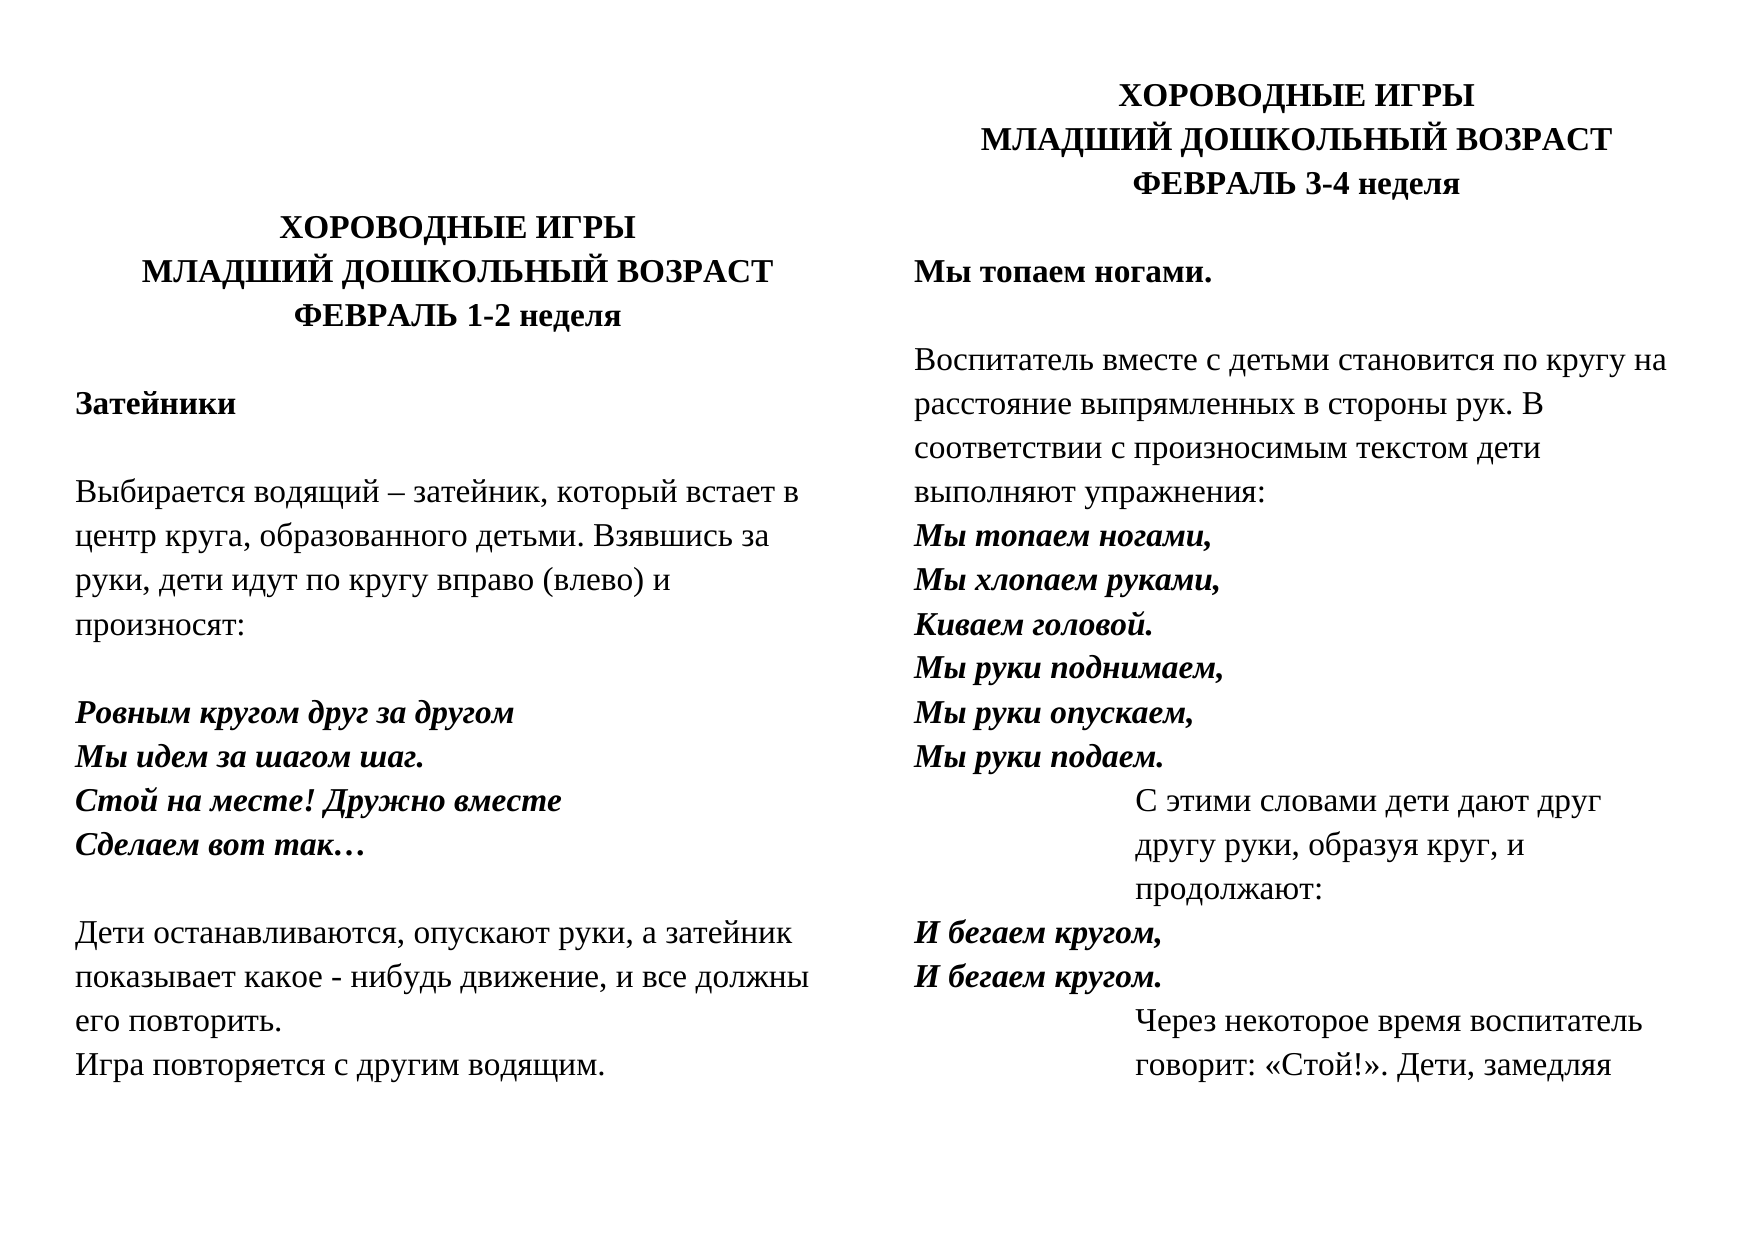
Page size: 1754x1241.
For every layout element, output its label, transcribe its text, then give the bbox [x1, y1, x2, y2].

text Ровным кругом друг за другом [75, 692, 840, 730]
text И бегаем кругом, [914, 912, 1679, 951]
text Воспитатель вместе с детьми становится по кругу на расстояние выпрямленных в стороны рук. В соответствии с произносимым текстом дети выполняют упражнения: [914, 339, 1679, 510]
text Сделаем вот так… [75, 824, 840, 862]
text Мы топаем ногами. [914, 251, 1679, 289]
text Дети останавливаются, опускают руки, а затейник показывает какое - нибудь движение, и все должны его повторить. [75, 912, 840, 1039]
text ФЕВРАЛЬ 3-4 неделя [914, 163, 1679, 201]
text Мы хлопаем руками, [914, 560, 1679, 598]
text ХОРОВОДНЫЕ ИГРЫ [75, 207, 840, 246]
text МЛАДШИЙ ДОШКОЛЬНЫЙ ВОЗРАСТ [914, 119, 1679, 157]
text Через некоторое время воспитатель говорит: «Стой!». Дети, замедляя [1135, 1000, 1679, 1083]
text Киваем головой. [914, 604, 1679, 642]
text Игра повторяется с другим водящим. [75, 1044, 840, 1083]
text МЛАДШИЙ ДОШКОЛЬНЫЙ ВОЗРАСТ [75, 251, 840, 289]
text Мы топаем ногами, [914, 516, 1679, 554]
text С этими словами дети дают друг другу руки, образуя круг, и продолжают: [1135, 780, 1679, 906]
text ФЕВРАЛЬ 1-2 неделя [75, 295, 840, 334]
text ХОРОВОДНЫЕ ИГРЫ [914, 75, 1679, 113]
text Мы идем за шагом шаг. [75, 736, 840, 774]
text Затейники [75, 383, 840, 422]
text И бегаем кругом. [914, 956, 1679, 994]
text Мы руки подаем. [914, 736, 1679, 774]
text Мы руки поднимаем, [914, 648, 1679, 686]
text Стой на месте! Дружно вместе [75, 780, 840, 818]
text Мы руки опускаем, [914, 692, 1679, 730]
text Выбирается водящий – затейник, который встает в центр круга, образованного детьми. Взявшись за руки, дети идут по кругу вправо (влево) и произносят: [75, 472, 840, 642]
